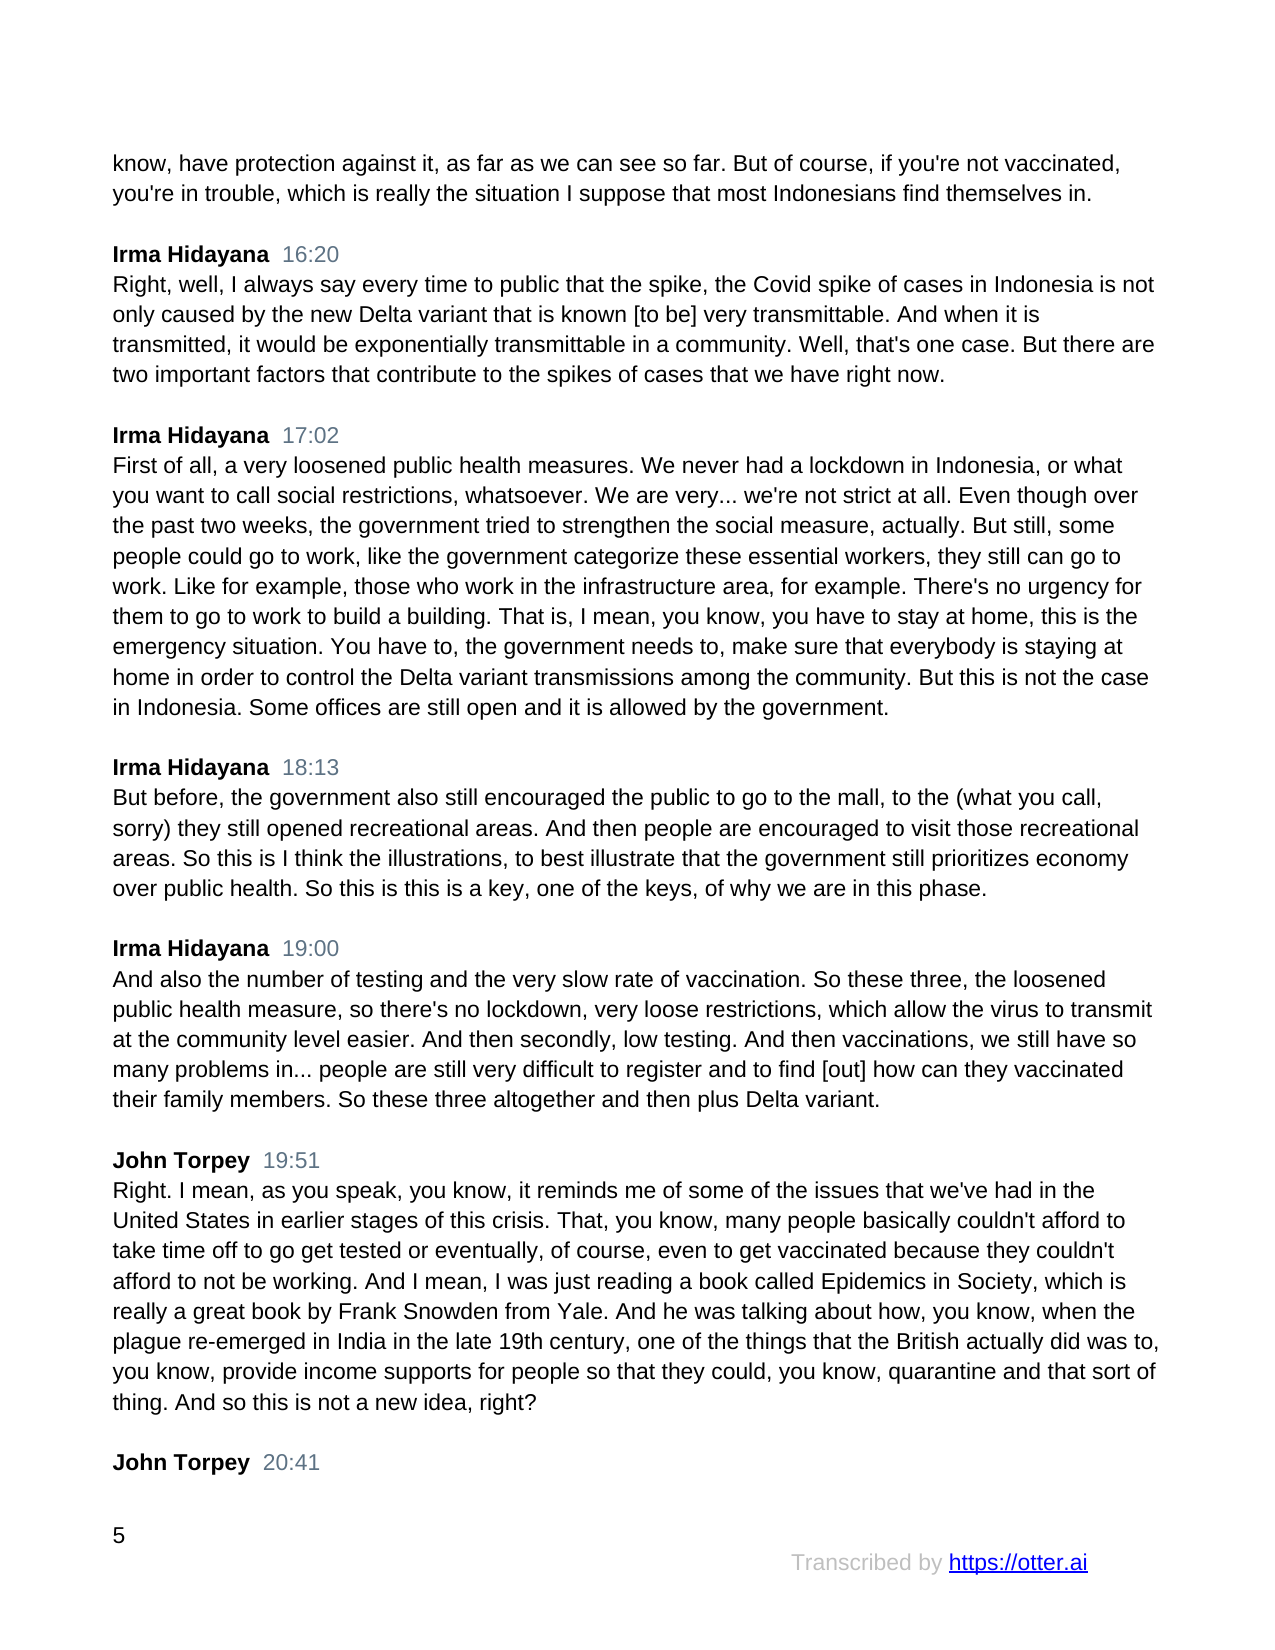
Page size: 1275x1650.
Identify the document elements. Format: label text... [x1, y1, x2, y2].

text But before, the government also still encouraged the public to go to the mall, to the (what you call, sorry) they still opened recreational areas. And then people are encouraged to visit those recreational areas. So this is I think the illustrations, to best illustrate that the government still prioritizes economy over public health. So this is this is a key, one of the keys, of why we are in this phase. [112, 784, 1162, 901]
text Irma Hidayana 19:00 [112, 935, 1162, 962]
text First of all, a very loosened public health measures. We never had a lockdown in Indonesia, or what you want to call social restrictions, whatsoever. We are very... we're not strict at all. Even though over the past two weeks, the government tried to strengthen the social measure, actually. But still, some people could go to work, like the government categorize these essential workers, they still can go to work. Like for example, those who work in the infrastructure area, for example. There's no urgency for them to go to work to build a building. That is, I mean, you know, you have to stay at home, this is the emergency situation. You have to, the government needs to, make sure that everybody is staying at home in order to control the Delta variant transmissions among the community. But this is not the case in Indonesia. Some offices are still open and it is allowed by the government. [112, 452, 1162, 720]
text John Torpey 20:41 [112, 1449, 1162, 1475]
text John Torpey 19:51 [112, 1147, 1162, 1173]
text Irma Hidayana 16:20 [112, 241, 1162, 267]
text And also the number of testing and the very slow rate of vaccination. So these three, the loosened public health measure, so there's no lockdown, very loose restrictions, which allow the virus to transmit at the community level easier. And then secondly, low testing. And then vaccinations, we still have so many problems in... people are still very difficult to register and to find [out] how can they vaccinated their family members. So these three altogether and then plus Delta variant. [112, 966, 1162, 1113]
text Irma Hidayana 17:02 [112, 422, 1162, 448]
text Right, well, I always say every time to public that the spike, the Covid spike of cases in Indonesia is not only caused by the new Delta variant that is known [to be] very transmittable. And when it is transmitted, it would be exponentially transmittable in a community. Well, that's one case. But there are two important factors that contribute to the spikes of cases that we have right now. [112, 271, 1162, 388]
text Right. I mean, as you speak, you know, it reminds me of some of the issues that we've had in the United States in earlier stages of this crisis. That, you know, many people basically couldn't afford to take time off to go get tested or eventually, of course, even to get vaccinated because they couldn't afford to not be working. And I mean, I was just reading a book called Epidemics in Society, which is really a great book by Frank Snowden from Yale. And he was talking about how, you know, when the plague re-emerged in India in the late 19th century, one of the things that the British actually did was to, you know, provide income supports for people so that they could, you know, quarantine and that sort of thing. And so this is not a new idea, right? [112, 1177, 1162, 1415]
text Irma Hidayana 18:13 [112, 754, 1162, 781]
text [112, 150, 1162, 207]
